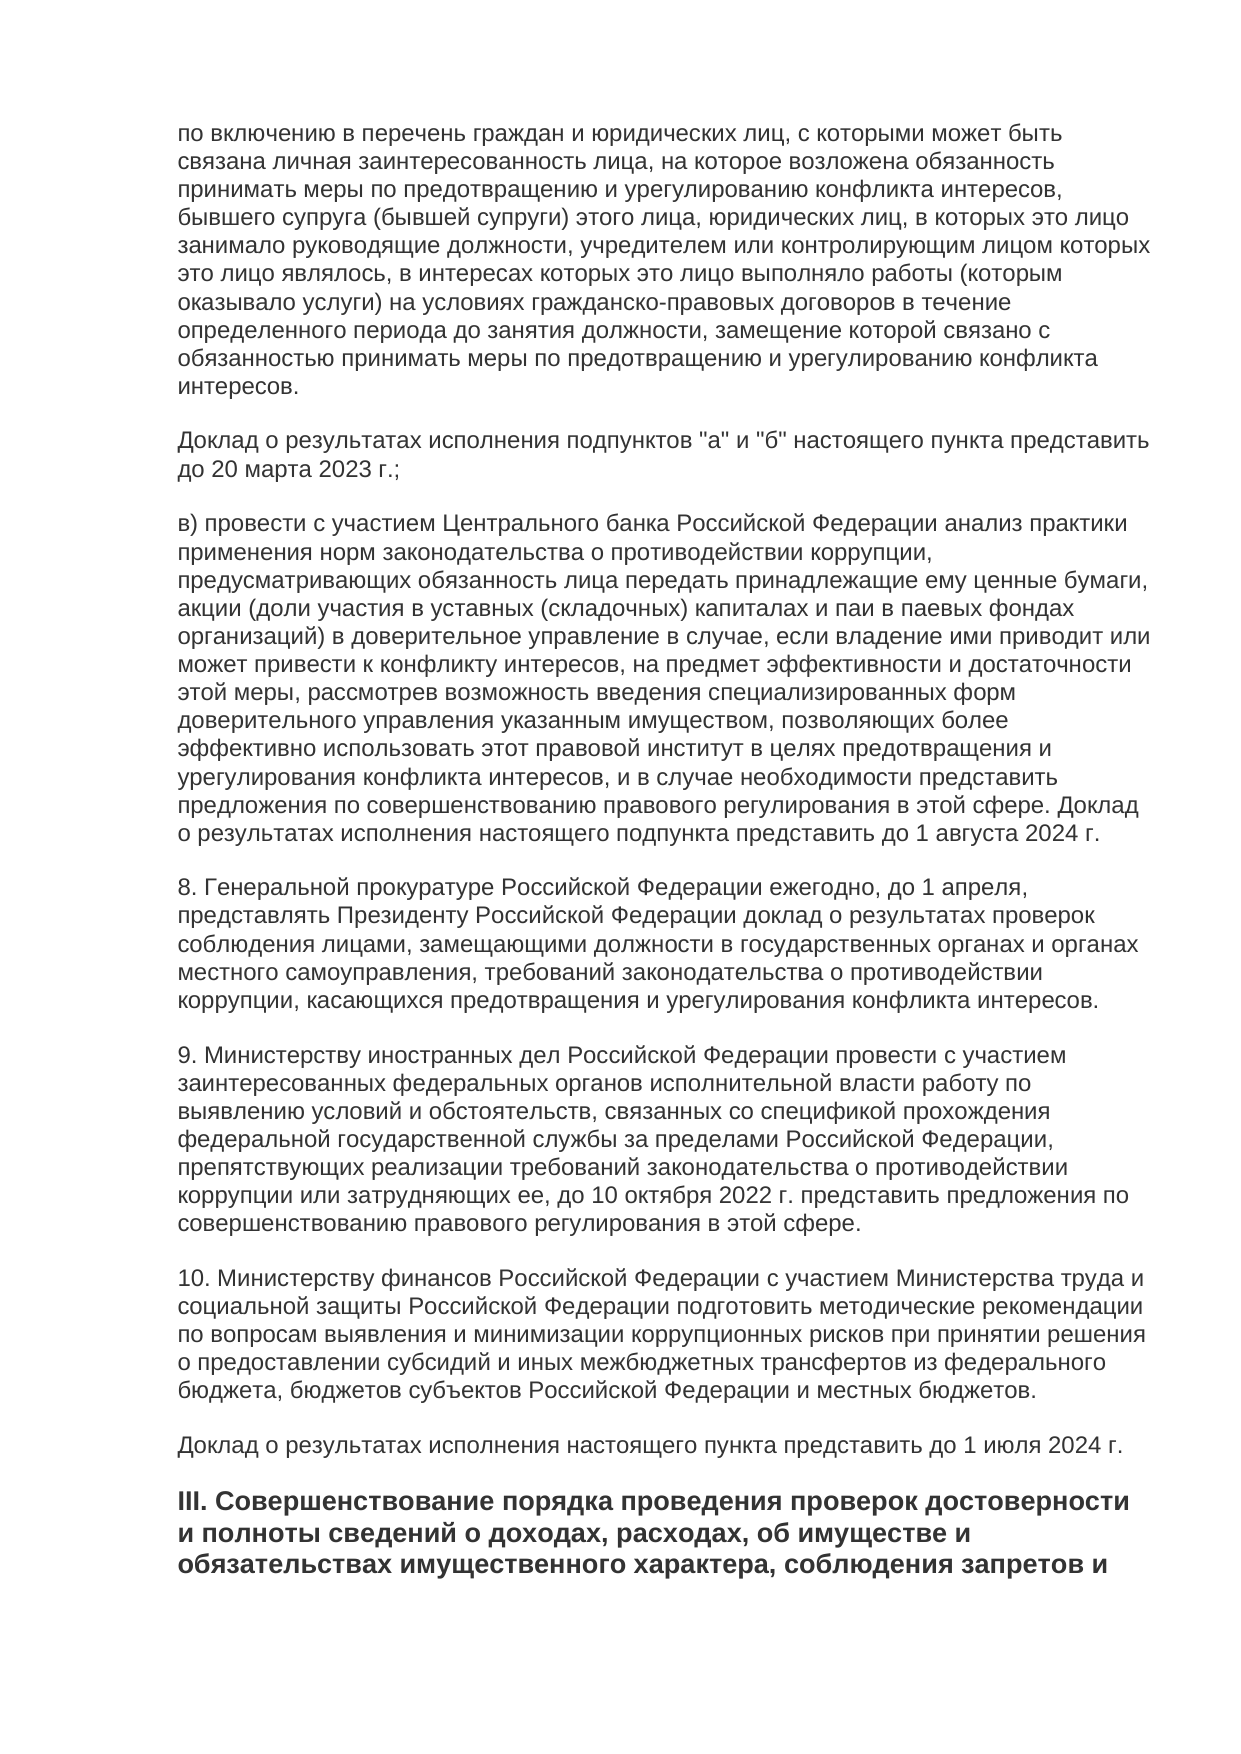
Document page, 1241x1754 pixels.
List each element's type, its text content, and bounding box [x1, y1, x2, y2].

text в) провести с участием Центрального банка Российской Федерации анализ практики применения норм законодательства о противодействии коррупции, предусматривающих обязанность лица передать принадлежащие ему ценные бумаги, акции (доли участия в уставных (складочных) капиталах и паи в паевых фондах организаций) в доверительное управление в случае, если владение ими приводит или может привести к конфликту интересов, на предмет эффективности и достаточности этой меры, рассмотрев возможность введения специализированных форм доверительного управления указанным имуществом, позволяющих более эффективно использовать этот правовой институт в целях предотвращения и урегулирования конфликта интересов, и в случае необходимости представить предложения по совершенствованию правового регулирования в этой сфере. Доклад о результатах исполнения настоящего подпункта представить до 1 августа 2024 г. [177, 509, 1152, 846]
text по включению в перечень граждан и юридических лиц, с которыми может быть связана личная заинтересованность лица, на которое возложена обязанность принимать меры по предотвращению и урегулированию конфликта интересов, бывшего супруга (бывшей супруги) этого лица, юридических лиц, в которых это лицо занимало руководящие должности, учредителем или контролирующим лицом которых это лицо являлось, в интересах которых это лицо выполняло работы (которым оказывало услуги) на условиях гражданско-правовых договоров в течение определенного периода до занятия должности, замещение которой связано с обязанностью принимать меры по предотвращению и урегулированию конфликта интересов. [177, 118, 1152, 399]
text Доклад о результатах исполнения подпунктов "а" и "б" настоящего пункта представить до 20 марта 2023 г.; [177, 426, 1152, 482]
text 9. Министерству иностранных дел Российской Федерации провести с участием заинтересованных федеральных органов исполнительной власти работу по выявлению условий и обстоятельств, связанных со спецификой прохождения федеральной государственной службы за пределами Российской Федерации, препятствующих реализации требований законодательства о противодействии коррупции или затрудняющих ее, до 10 октября 2022 г. представить предложения по совершенствованию правового регулирования в этой сфере. [177, 1040, 1152, 1237]
text 8. Генеральной прокуратуре Российской Федерации ежегодно, до 1 апреля, представлять Президенту Российской Федерации доклад о результатах проверок соблюдения лицами, замещающими должности в государственных органах и органах местного самоуправления, требований законодательства о противодействии коррупции, касающихся предотвращения и урегулирования конфликта интересов. [177, 873, 1152, 1013]
text Доклад о результатах исполнения настоящего пункта представить до 1 июля 2024 г. [177, 1431, 1152, 1459]
text 10. Министерству финансов Российской Федерации с участием Министерства труда и социальной защиты Российской Федерации подготовить методические рекомендации по вопросам выявления и минимизации коррупционных рисков при принятии решения о предоставлении субсидий и иных межбюджетных трансфертов из федерального бюджета, бюджетов субъектов Российской Федерации и местных бюджетов. [177, 1263, 1152, 1404]
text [177, 1485, 1152, 1579]
